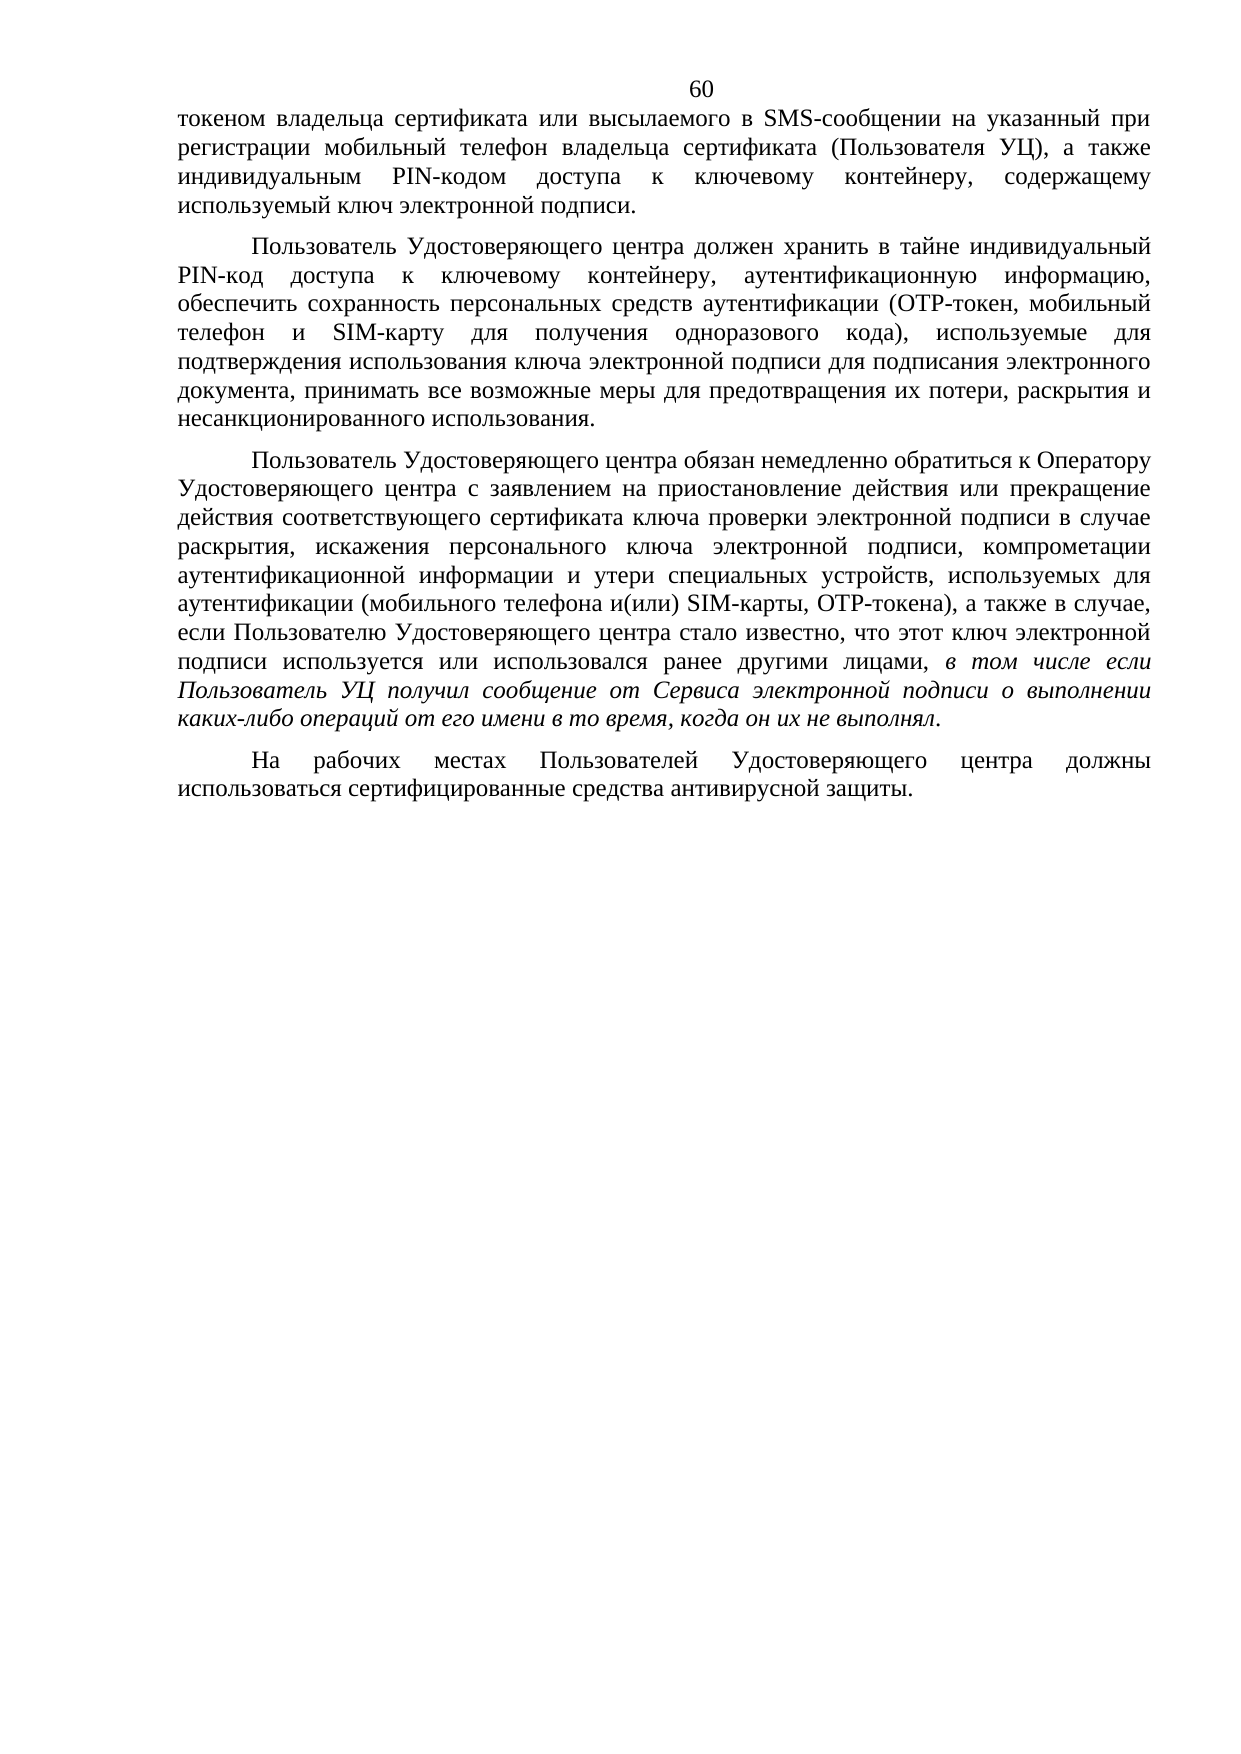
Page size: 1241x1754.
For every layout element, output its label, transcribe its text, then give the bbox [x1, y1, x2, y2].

text На рабочих местах Пользователей Удостоверяющего центра должны использоваться сертифицированные средства антивирусной защиты. [177, 745, 1152, 802]
text Пользователь Удостоверяющего центра должен хранить в тайне индивидуальный PIN-код доступа к ключевому контейнеру, аутентификационную информацию, обеспечить сохранность персональных средств аутентификации (ОТР-токен, мобильный телефон и SIM-карту для получения одноразового кода), используемые для подтверждения использования ключа электронной подписи для подписания электронного документа, принимать все возможные меры для предотвращения их потери, раскрытия и несанкционированного использования. [177, 231, 1152, 432]
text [177, 103, 1152, 218]
text Пользователь Удостоверяющего центра обязан немедленно обратиться к Оператору Удостоверяющего центра с заявлением на приостановление действия или прекращение действия соответствующего сертификата ключа проверки электронной подписи в случае раскрытия, искажения персонального ключа электронной подписи, компрометации аутентификационной информации и утери специальных устройств, используемых для аутентификации (мобильного телефона и(или) SIM-карты, ОТР-токена), а также в случае, если Пользователю Удостоверяющего центра стало известно, что этот ключ электронной подписи используется или использовался ранее другими лицами, в том числе если Пользователь УЦ получил сообщение от Сервиса электронной подписи о выполнении каких-либо операций от его имени в то время, когда он их не выполнял. [177, 445, 1152, 732]
